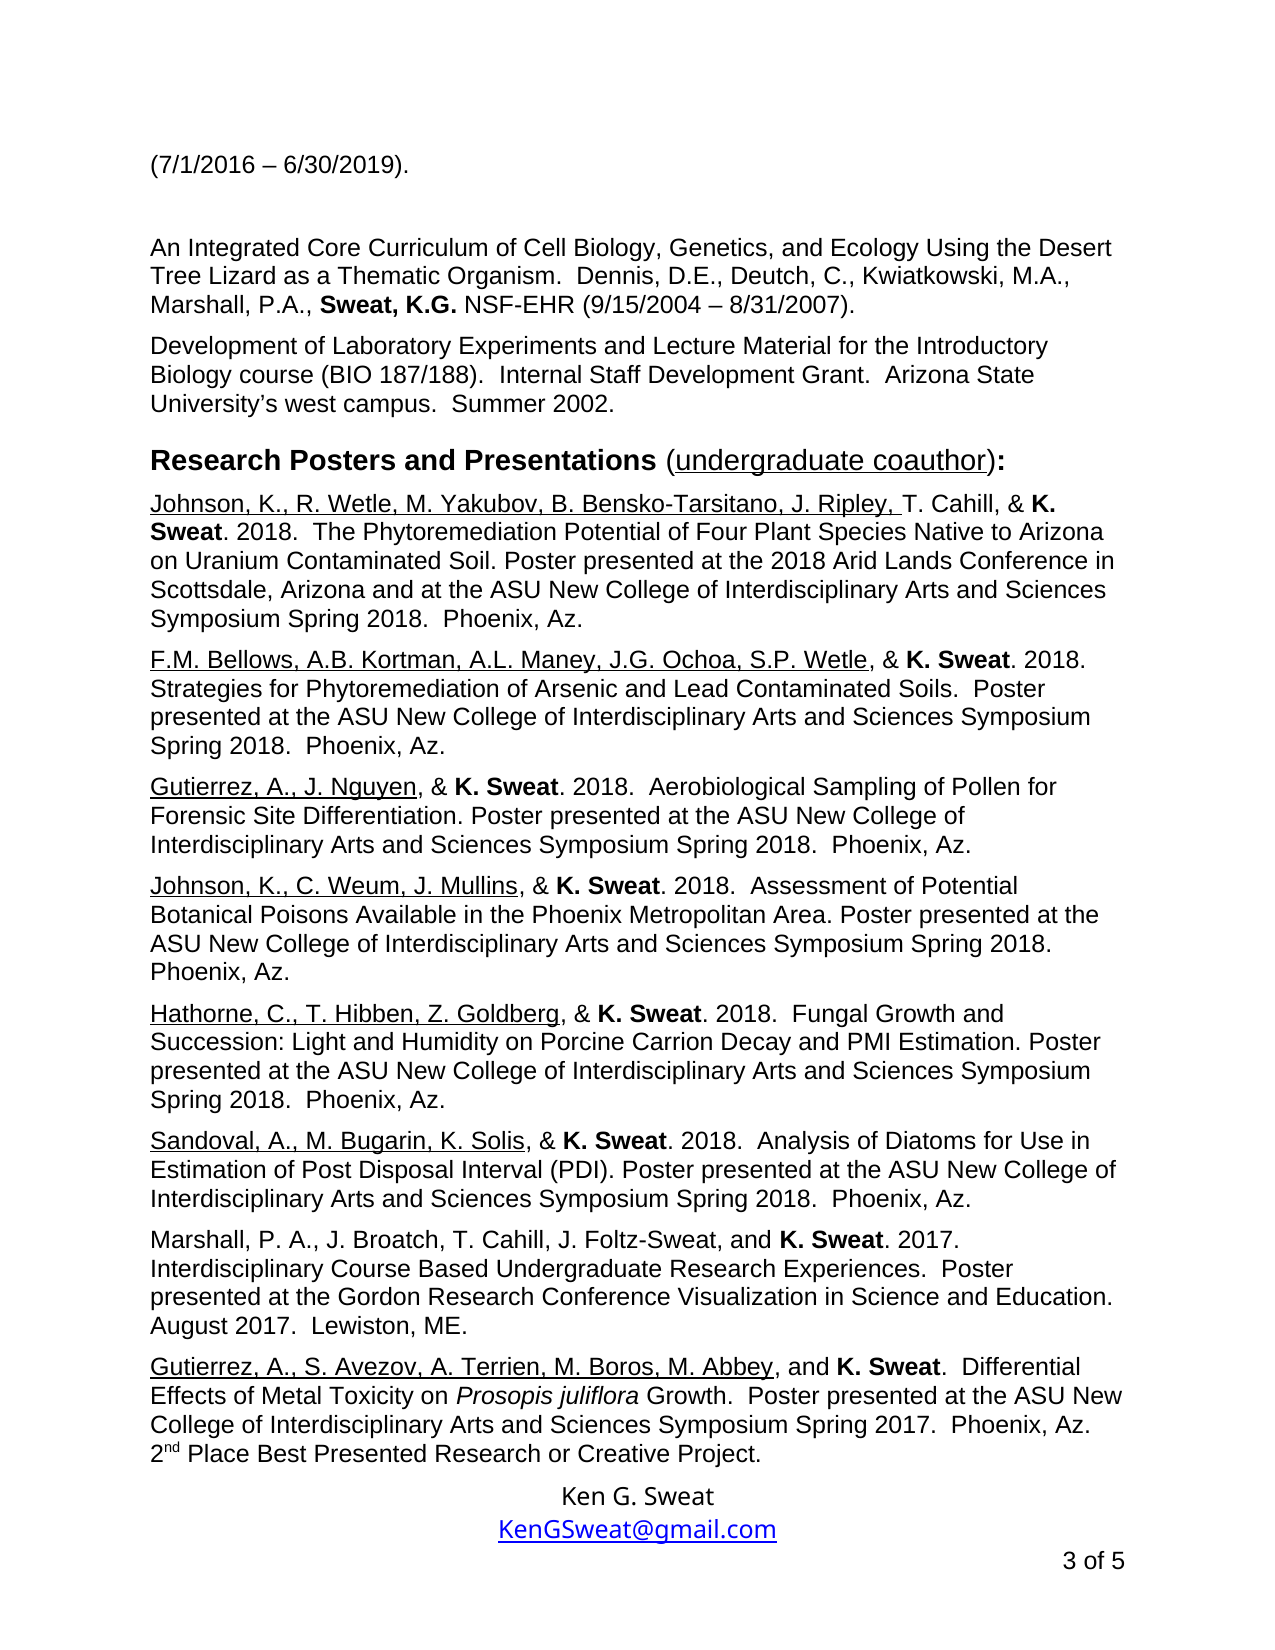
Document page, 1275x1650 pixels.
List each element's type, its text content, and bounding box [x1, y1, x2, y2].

text Sandoval, A., M. Bugarin, K. Solis, & K. Sweat. 2018. Analysis of Diatoms for Use in Estimation of Post Disposal Interval (PDI). Poster presented at the ASU New College of Interdisciplinary Arts and Sciences Symposium Spring 2018. Phoenix, Az. [150, 1126, 1125, 1212]
text Marshall, P. A., J. Broatch, T. Cahill, J. Foltz-Sweat, and K. Sweat. 2017. Interdisciplinary Course Based Undergraduate Research Experiences. Poster presented at the Gordon Research Conference Visualization in Science and Education. August 2017. Lewiston, ME. [150, 1225, 1125, 1340]
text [150, 150, 1125, 179]
text Development of Laboratory Experiments and Lecture Material for the Introductory Biology course (BIO 187/188). Internal Staff Development Grant. Arizona State University’s west campus. Summer 2002. [150, 331, 1125, 417]
text Johnson, K., R. Wetle, M. Yakubov, B. Bensko-Tarsitano, J. Ripley, T. Cahill, & K. Sweat. 2018. The Phytoremediation Potential of Four Plant Species Native to Arizona on Uranium Contaminated Soil. Poster presented at the 2018 Arid Lands Conference in Scottsdale, Arizona and at the ASU New College of Interdisciplinary Arts and Sciences Symposium Spring 2018. Phoenix, Az. [150, 488, 1125, 632]
text Gutierrez, A., J. Nguyen, & K. Sweat. 2018. Aerobiological Sampling of Pollen for Forensic Site Differentiation. Poster presented at the ASU New College of Interdisciplinary Arts and Sciences Symposium Spring 2018. Phoenix, Az. [150, 772, 1125, 858]
subtitle Research Posters and Presentations (undergraduate coauthor): [150, 442, 1125, 476]
text Hathorne, C., T. Hibben, Z. Goldberg, & K. Sweat. 2018. Fungal Growth and Succession: Light and Humidity on Porcine Carrion Decay and PMI Estimation. Poster presented at the ASU New College of Interdisciplinary Arts and Sciences Symposium Spring 2018. Phoenix, Az. [150, 998, 1125, 1113]
text F.M. Bellows, A.B. Kortman, A.L. Maney, J.G. Ochoa, S.P. Wetle, & K. Sweat. 2018. Strategies for Phytoremediation of Arsenic and Lead Contaminated Soils. Poster presented at the ASU New College of Interdisciplinary Arts and Sciences Symposium Spring 2018. Phoenix, Az. [150, 645, 1125, 760]
text An Integrated Core Curriculum of Cell Biology, Genetics, and Ecology Using the Desert Tree Lizard as a Thematic Organism. Dennis, D.E., Deutch, C., Kwiatkowski, M.A., Marshall, P.A., Sweat, K.G. NSF-EHR (9/15/2004 – 8/31/2007). [150, 232, 1125, 319]
text Gutierrez, A., S. Avezov, A. Terrien, M. Boros, M. Abbey, and K. Sweat. Differential Effects of Metal Toxicity on Prosopis juliflora Growth. Poster presented at the ASU New College of Interdisciplinary Arts and Sciences Symposium Spring 2017. Phoenix, Az. 2nd Place Best Presented Research or Creative Project. [150, 1352, 1125, 1467]
text Johnson, K., C. Weum, J. Mullins, & K. Sweat. 2018. Assessment of Potential Botanical Poisons Available in the Phoenix Metropolitan Area. Poster presented at the ASU New College of Interdisciplinary Arts and Sciences Symposium Spring 2018. Phoenix, Az. [150, 871, 1125, 986]
